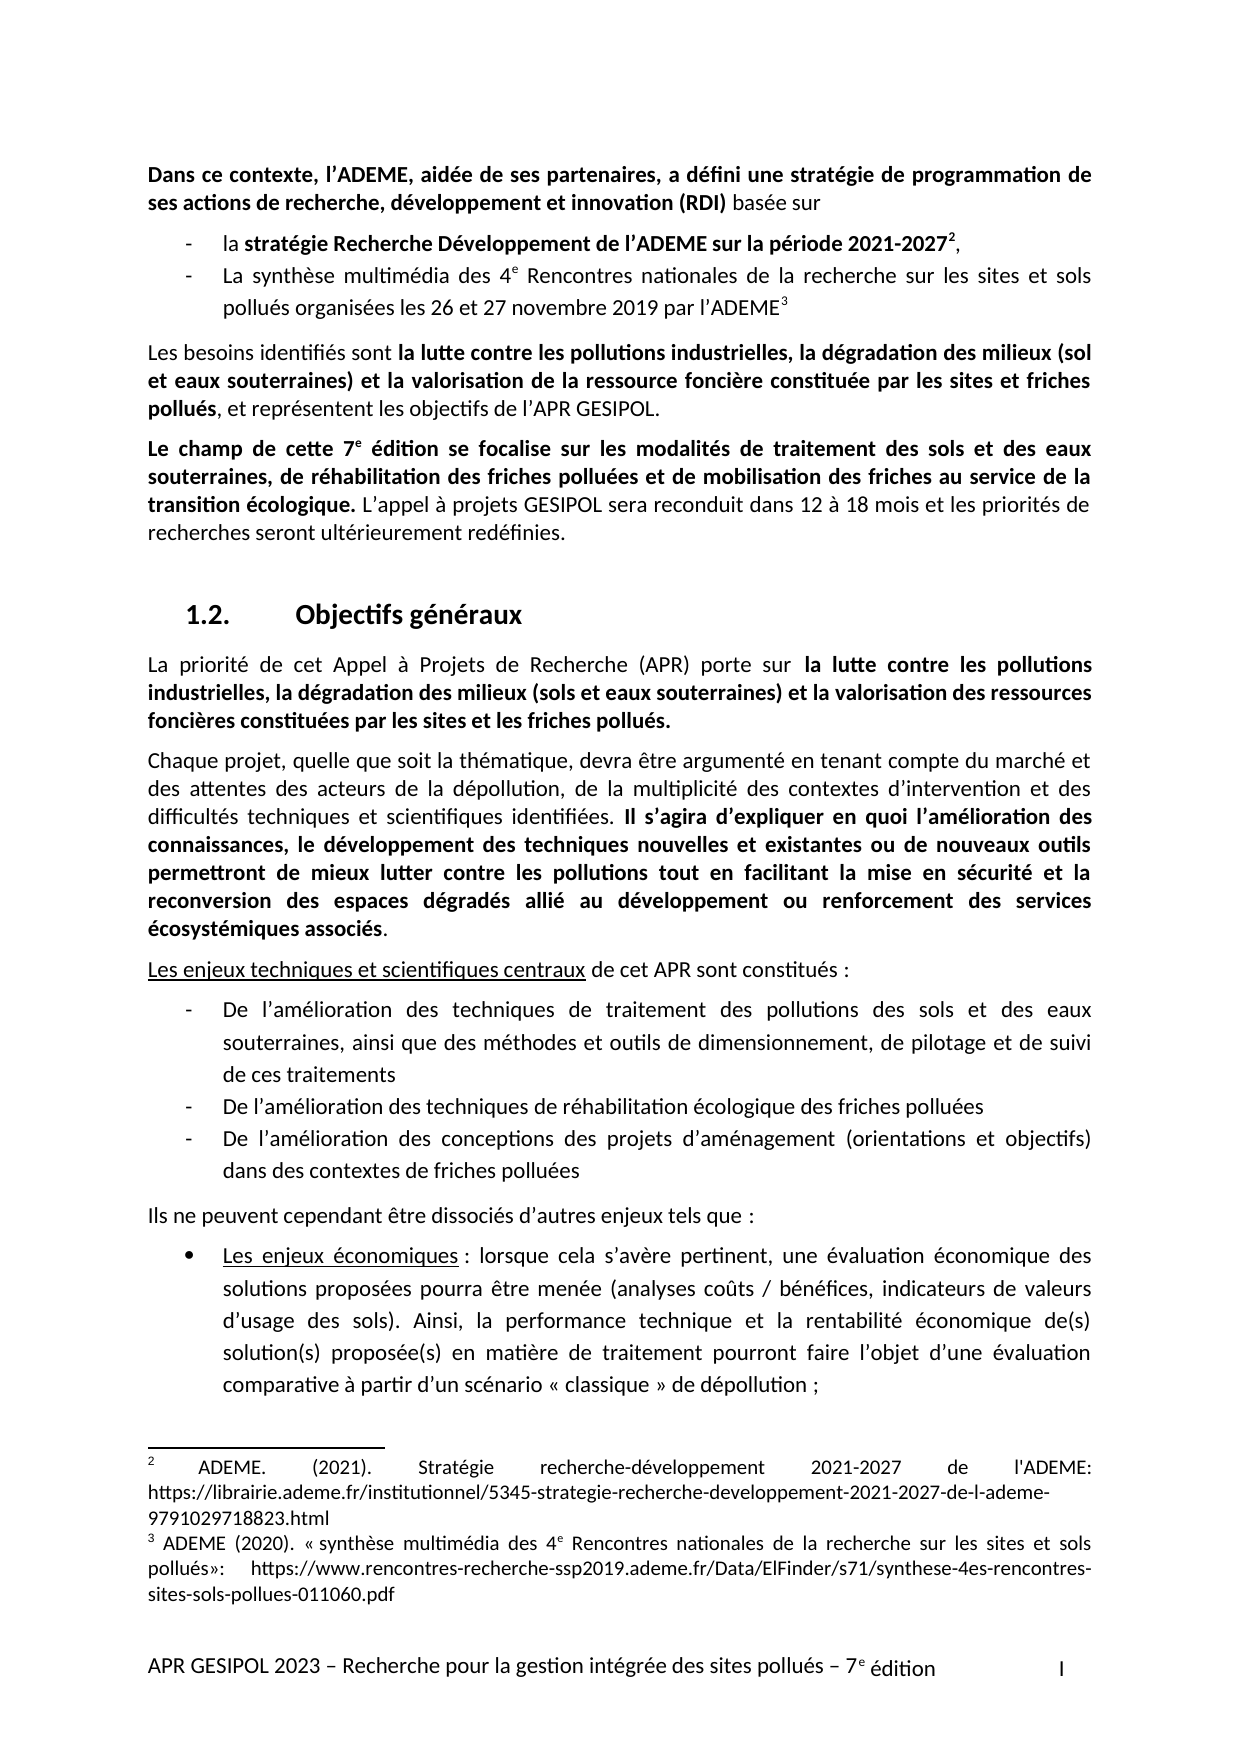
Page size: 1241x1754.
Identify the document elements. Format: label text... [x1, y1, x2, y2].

list la stratégie Recherche Développement de l’ADEME sur la période 2021-2027, [185, 229, 1093, 257]
text Le champ de cette 7e édition se focalise sur les modalités de traitement des sols et des eaux souterraines, de réhabilitation des friches polluées et de mobilisation des friches au service de la transition écologique. L’appel à projets GESIPOL sera reconduit dans 12 à 18 mois et les priorités de recherches seront ultérieurement redéfinies. [148, 434, 1093, 546]
text Les enjeux techniques et scientifiques centraux de cet APR sont constitués : [148, 955, 1093, 983]
text Ils ne peuvent cependant être dissociés d’autres enjeux tels que : [148, 1201, 1093, 1229]
text Chaque projet, quelle que soit la thématique, devra être argumenté en tenant compte du marché et des attentes des acteurs de la dépollution, de la multiplicité des contextes d’intervention et des difficultés techniques et scientifiques identifiées. Il s’agira d’expliquer en quoi l’amélioration des connaissances, le développement des techniques nouvelles et existantes ou de nouveaux outils permettront de mieux lutter contre les pollutions tout en facilitant la mise en sécurité et la reconversion des espaces dégradés allié au développement ou renforcement des services écosystémiques associés. [148, 746, 1093, 942]
subtitle Objectifs généraux [185, 596, 1093, 632]
list Les enjeux économiques : lorsque cela s’avère pertinent, une évaluation économique des solutions proposées pourra être menée (analyses coûts / bénéfices, indicateurs de valeurs d’usage des sols). Ainsi, la performance technique et la rentabilité économique de(s) solution(s) proposée(s) en matière de traitement pourront faire l’objet d’une évaluation comparative à partir d’un scénario « classique » de dépollution ; [185, 1242, 1093, 1398]
text Dans ce contexte, l’ADEME, aidée de ses partenaires, a défini une stratégie de programmation de ses actions de recherche, développement et innovation (RDI) basée sur [148, 160, 1093, 216]
list La synthèse multimédia des 4e Rencontres nationales de la recherche sur les sites et sols pollués organisées les 26 et 27 novembre 2019 par l’ADEME [185, 261, 1093, 321]
list De l’amélioration des conceptions des projets d’aménagement (orientations et objectifs) dans des contextes de friches polluées [185, 1124, 1093, 1184]
list De l’amélioration des techniques de réhabilitation écologique des friches polluées [185, 1092, 1093, 1120]
text Les besoins identifiés sont la lutte contre les pollutions industrielles, la dégradation des milieux (sol et eaux souterraines) et la valorisation de la ressource foncière constituée par les sites et friches pollués, et représentent les objectifs de l’APR GESIPOL. [148, 338, 1093, 422]
text La priorité de cet Appel à Projets de Recherche (APR) porte sur la lutte contre les pollutions industrielles, la dégradation des milieux (sols et eaux souterraines) et la valorisation des ressources foncières constituées par les sites et les friches pollués. [148, 650, 1093, 734]
list De l’amélioration des techniques de traitement des pollutions des sols et des eaux souterraines, ainsi que des méthodes et outils de dimensionnement, de pilotage et de suivi de ces traitements [185, 996, 1093, 1088]
